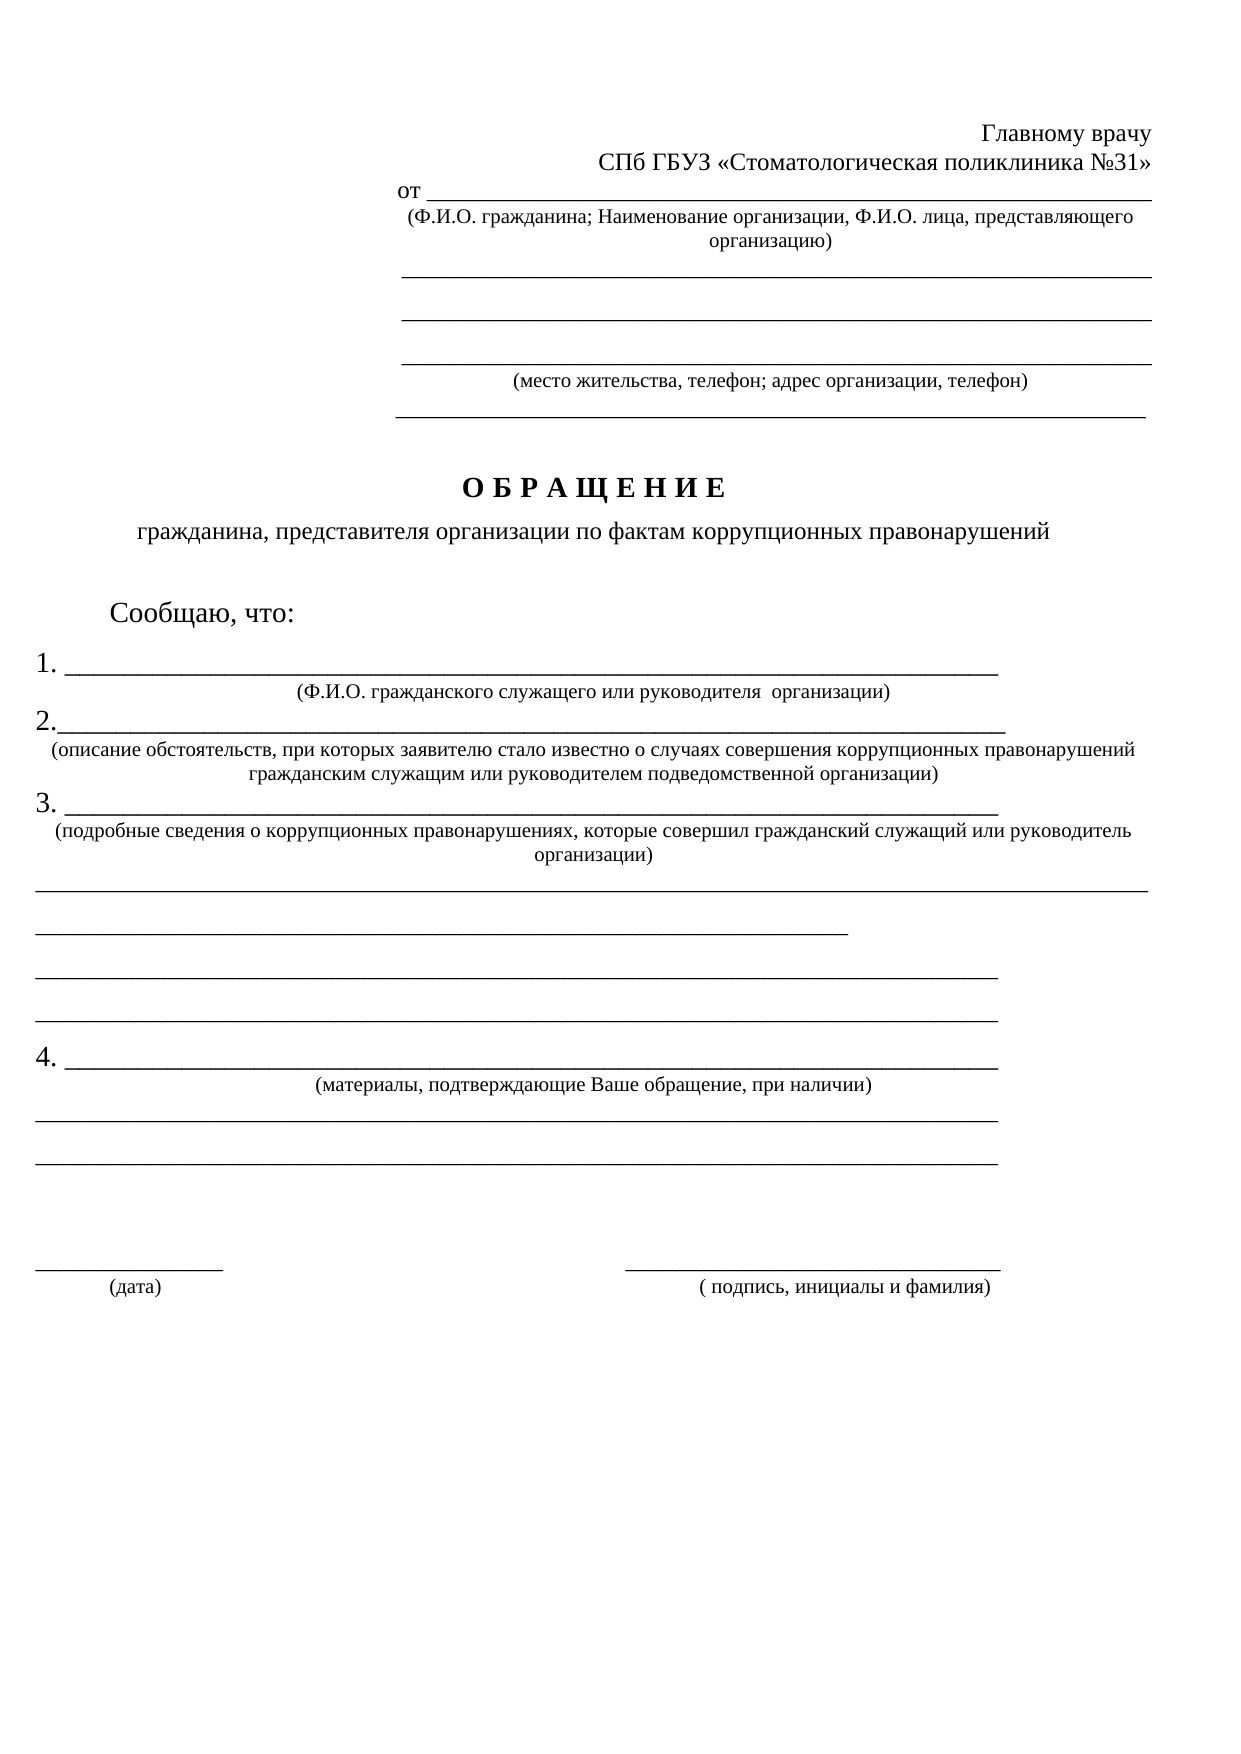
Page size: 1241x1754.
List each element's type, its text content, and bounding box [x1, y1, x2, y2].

text СПб ГБУЗ «Стоматологическая поликлиника №31» [389, 147, 1152, 176]
text _____________________________________________________________________________ [35, 953, 1152, 981]
text 2._________________________________________________________________ [35, 703, 1152, 737]
text _____________________________________________________________________________ [35, 1096, 1152, 1125]
text ____________________________________________________________ [389, 339, 1152, 367]
text __________________________________________________________________________________________________________________________________________________________ [35, 866, 1152, 938]
text (подробные сведения о коррупционных правонарушениях, которые совершил гражданский служащий или руководитель организации) [35, 818, 1152, 866]
text _______________ ______________________________ [35, 1245, 1152, 1274]
text _____________________________________________________________________________ [35, 1139, 1152, 1168]
text (Ф.И.О. гражданина; Наименование организации, Ф.И.О. лица, представляющего организацию) [389, 204, 1152, 252]
text (материалы, подтверждающие Ваше обращение, при наличии) [35, 1072, 1152, 1096]
text (место жительства, телефон; адрес организации, телефон) [389, 367, 1152, 392]
text гражданина, представителя организации по фактам коррупционных правонарушений [35, 516, 1152, 545]
text (описание обстоятельств, при которых заявителю стало известно о случаях совершения коррупционных правонарушений гражданским служащим или руководителем подведомственной организации) [35, 737, 1152, 785]
text (дата) ( подпись, инициалы и фамилия) [35, 1274, 1152, 1298]
text ____________________________________________________________ [389, 392, 1152, 420]
text 4. ________________________________________________________________ [35, 1039, 1152, 1072]
text от __________________________________________________________ [389, 176, 1152, 204]
text 1. ________________________________________________________________ [35, 645, 1152, 679]
text Главному врачу [389, 118, 1152, 147]
text ОБРАЩЕНИЕ [35, 470, 1152, 504]
text (Ф.И.О. гражданского служащего или руководителя организации) [35, 679, 1152, 703]
text Сообщаю, что: [35, 595, 1152, 629]
text 3. ________________________________________________________________ [35, 785, 1152, 818]
text ________________________________________________________________________________________________________________________ [389, 252, 1152, 324]
text _____________________________________________________________________________ [35, 996, 1152, 1024]
